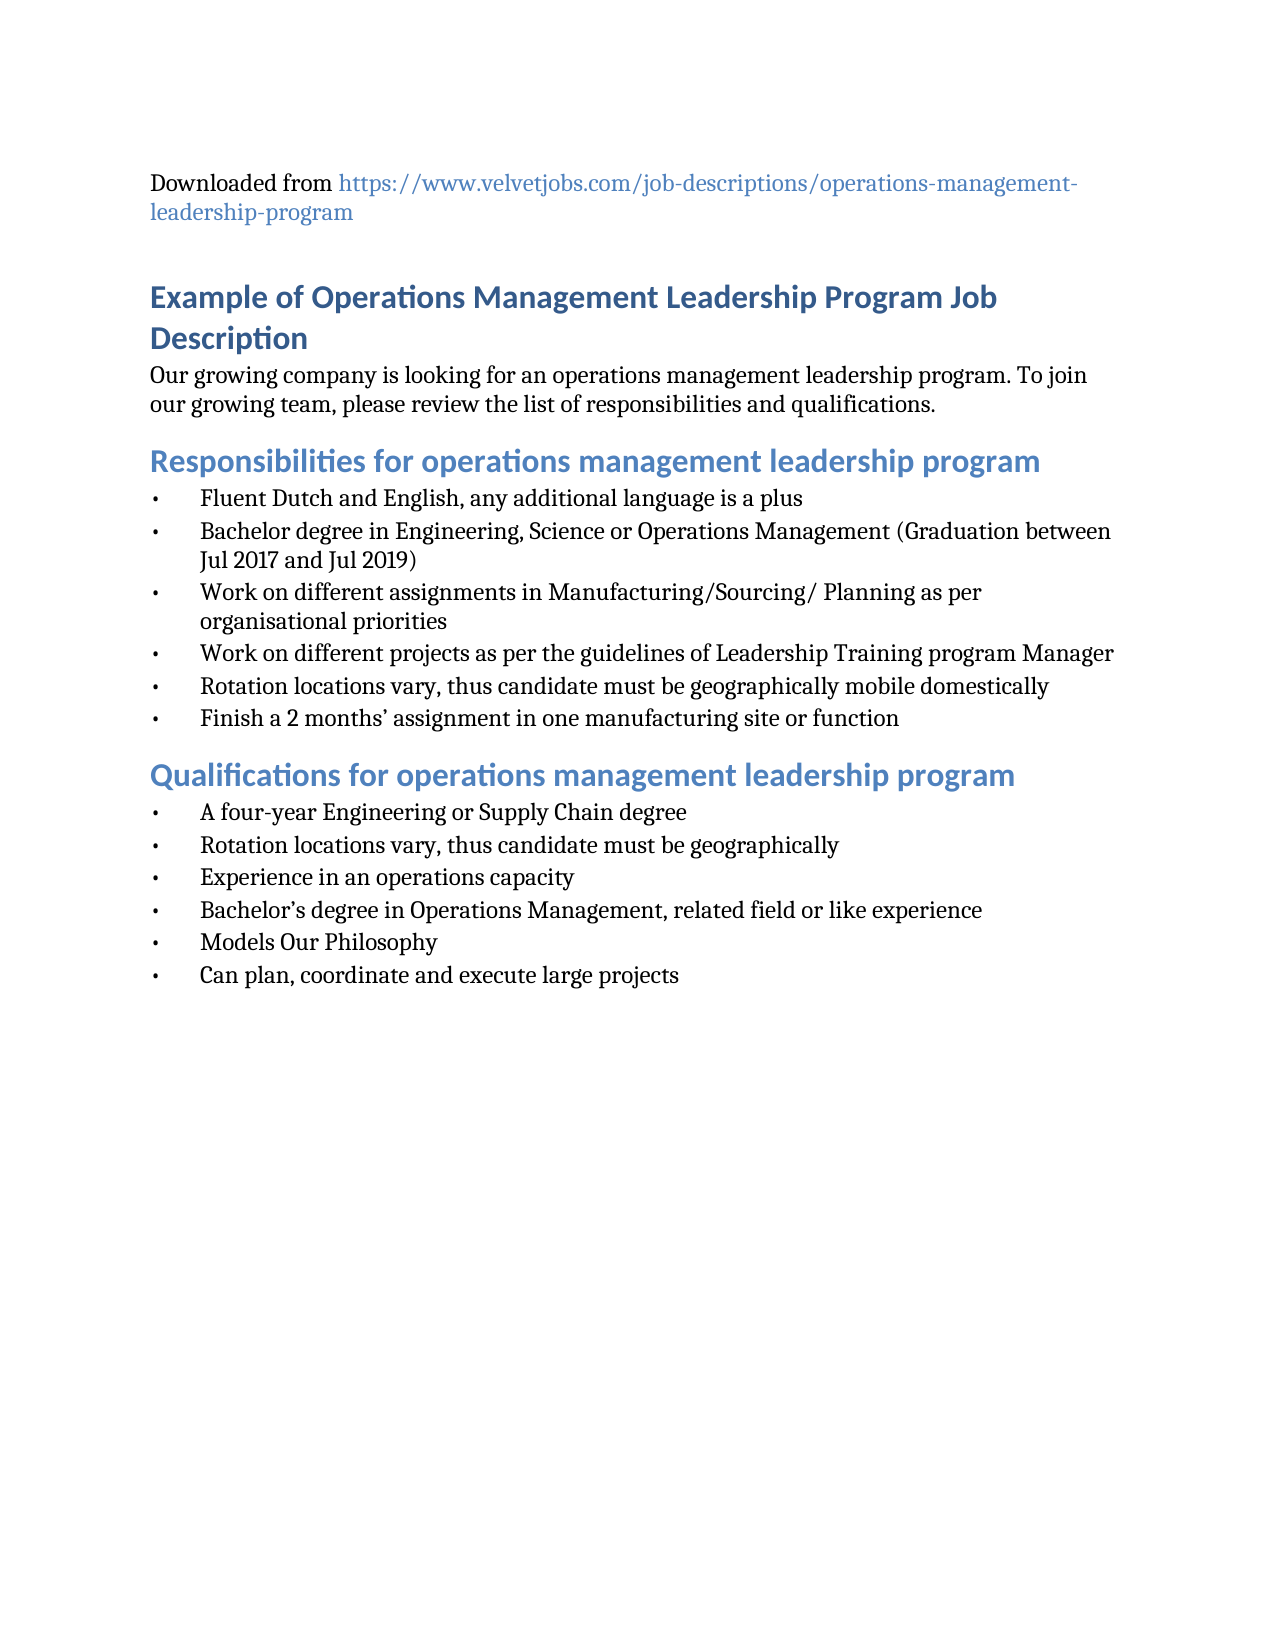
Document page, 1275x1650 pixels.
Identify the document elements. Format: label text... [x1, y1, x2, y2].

list Rotation locations vary, thus candidate must be geographically mobile domestically [150, 672, 1125, 701]
list Fluent Dutch and English, any additional language is a plus [150, 484, 1125, 513]
list Models Our Philosophy [150, 928, 1125, 957]
list Bachelor degree in Engineering, Science or Operations Management (Graduation between Jul 2017 and Jul 2019) [150, 517, 1125, 574]
text Our growing company is looking for an operations management leadership program. To join our growing team, please review the list of responsibilities and qualifications. [150, 361, 1125, 419]
list Can plan, coordinate and execute large projects [150, 961, 1125, 989]
list Experience in an operations capacity [150, 863, 1125, 892]
list Work on different projects as per the guidelines of Leadership Training program Manager [150, 639, 1125, 668]
list Rotation locations vary, thus candidate must be geographically [150, 831, 1125, 859]
list Bachelor’s degree in Operations Management, related field or like experience [150, 896, 1125, 924]
list Work on different assignments in Manufacturing/Sourcing/ Planning as per organisational priorities [150, 578, 1125, 636]
subtitle Responsibilities for operations management leadership program [150, 440, 1125, 481]
list Finish a 2 months’ assignment in one manufacturing site or function [150, 704, 1125, 733]
subtitle Example of Operations Management Leadership Program Job Description [150, 276, 1125, 358]
subtitle Qualifications for operations management leadership program [150, 754, 1125, 794]
text Downloaded from https://www.velvetjobs.com/job-descriptions/operations-management-leadership-program [150, 169, 1125, 226]
list A four-year Engineering or Supply Chain degree [150, 798, 1125, 827]
